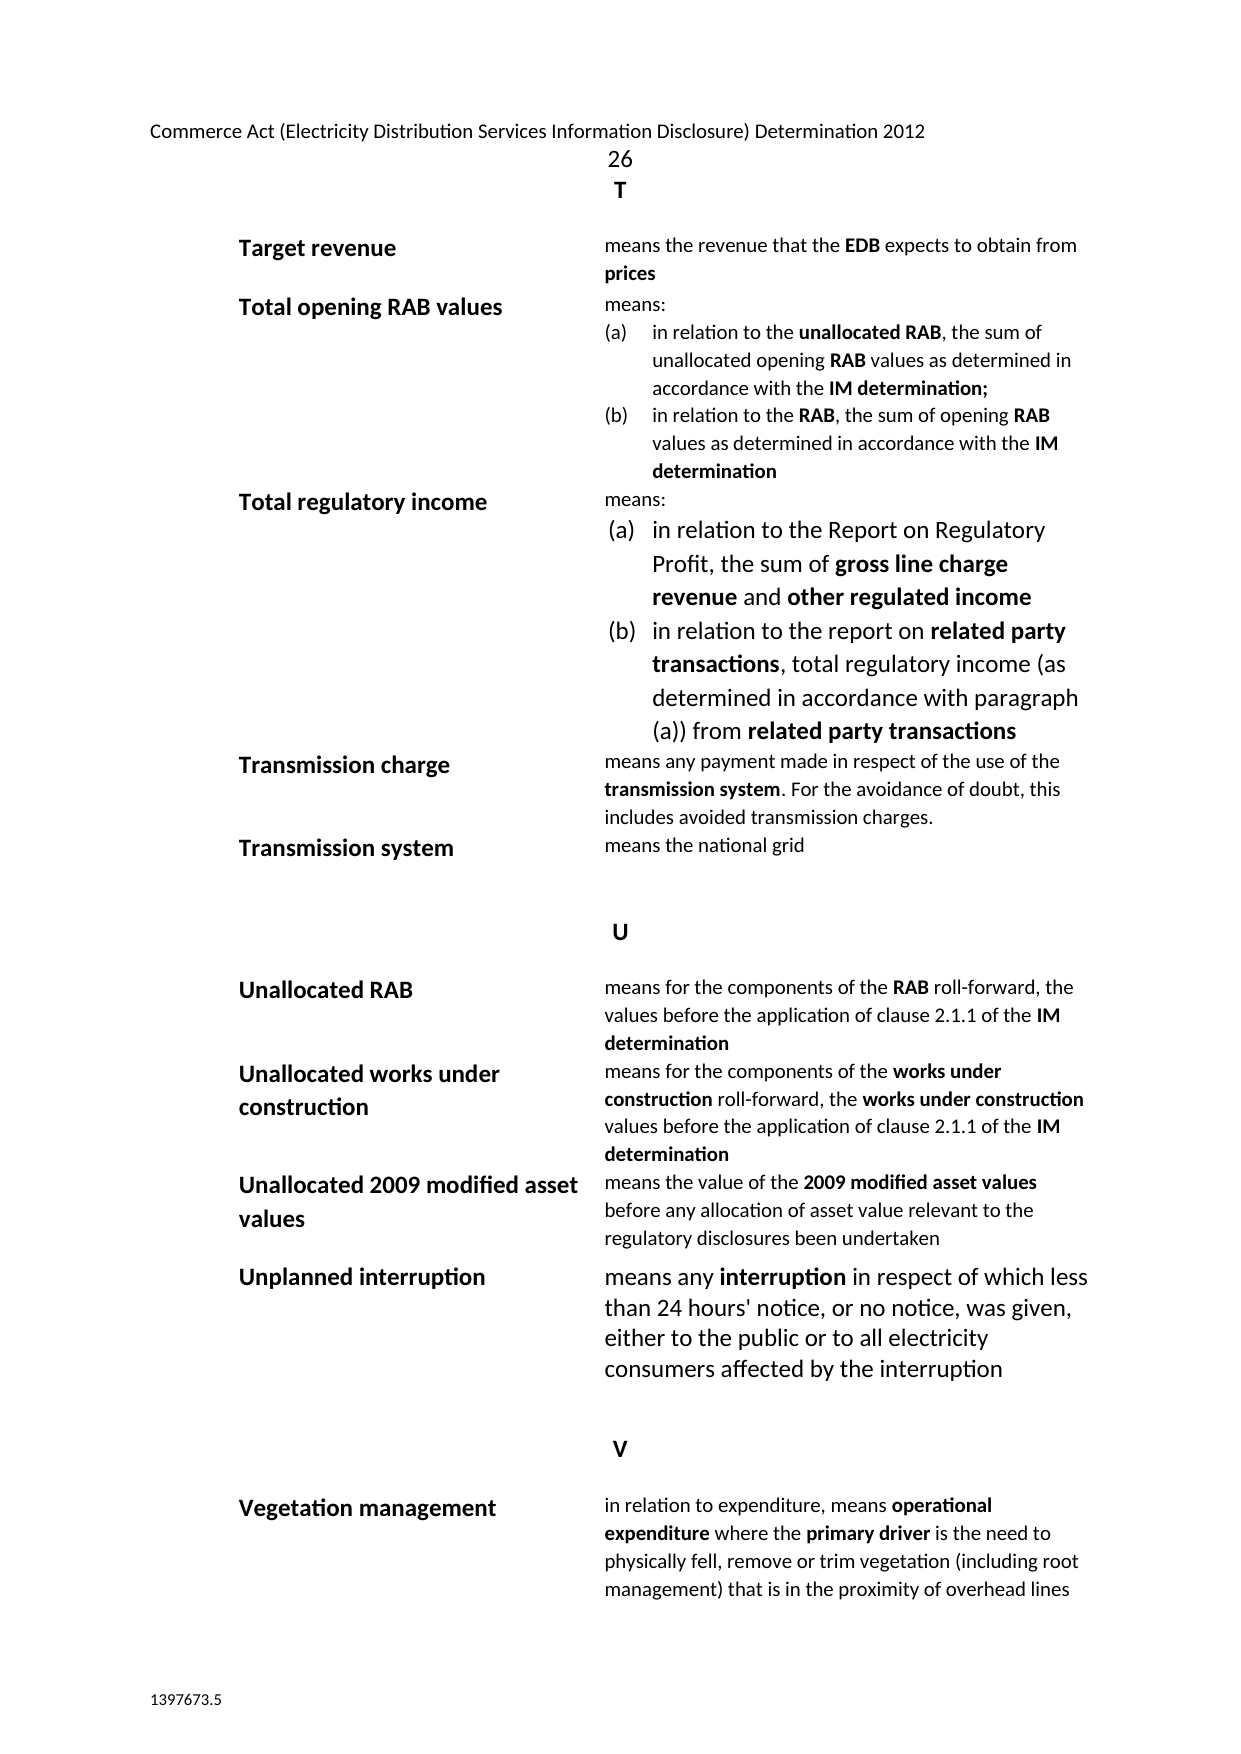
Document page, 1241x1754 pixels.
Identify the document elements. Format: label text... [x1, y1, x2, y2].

table_cell Unallocated works under construction [228, 1058, 593, 1169]
table_header means for the components of the RAB roll-forward, the values before the application of clause 2.1.1 of the IM determination [593, 974, 1102, 1058]
table_cell means any interruption in respect of which less than 24 hours' notice, or no notice, was given, either to the public or to all electricity consumers affected by the interruption [593, 1261, 1102, 1408]
table_cell Unallocated 2009 modified asset values [228, 1170, 593, 1261]
table_cell means the national grid [593, 833, 1102, 891]
table_cell Transmission system [228, 833, 593, 891]
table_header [228, 1492, 593, 1601]
table_cell Unplanned interruption [228, 1261, 593, 1408]
table_cell means for the components of the works under construction roll-forward, the works under construction values before the application of clause 2.1.1 of the IM determination [593, 1058, 1102, 1169]
table_cell Total opening RAB values [228, 291, 593, 486]
subtitle V [150, 1433, 1090, 1464]
table_header Unallocated RAB [228, 974, 593, 1058]
subtitle T [150, 174, 1090, 204]
table_cell means: in relation to the Report on Regulatory Profit, the sum of gross line charge revenue and other regulated income in relation to the report on related party transactions, total regulatory income (as determined in accordance with paragraph (a)) from related party transactions [593, 486, 1102, 749]
table_cell means: (a) in relation to the unallocated RAB, the sum of unallocated opening RAB values as determined in accordance with the IM determination; (b) in relation to the RAB, the sum of opening RAB values as determined in accordance with the IM determination [593, 291, 1102, 486]
table_cell Total regulatory income [228, 486, 593, 749]
table_cell means the value of the 2009 modified asset values before any allocation of asset value relevant to the regulatory disclosures been undertaken [593, 1170, 1102, 1261]
table_header means the revenue that the EDB expects to obtain from prices [593, 233, 1102, 291]
subtitle U [150, 916, 1090, 946]
table_header Target revenue [228, 233, 593, 291]
table_cell means any payment made in respect of the use of the transmission system. For the avoidance of doubt, this includes avoided transmission charges. [593, 749, 1102, 832]
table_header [593, 1492, 1102, 1601]
table_cell Transmission charge [228, 749, 593, 832]
